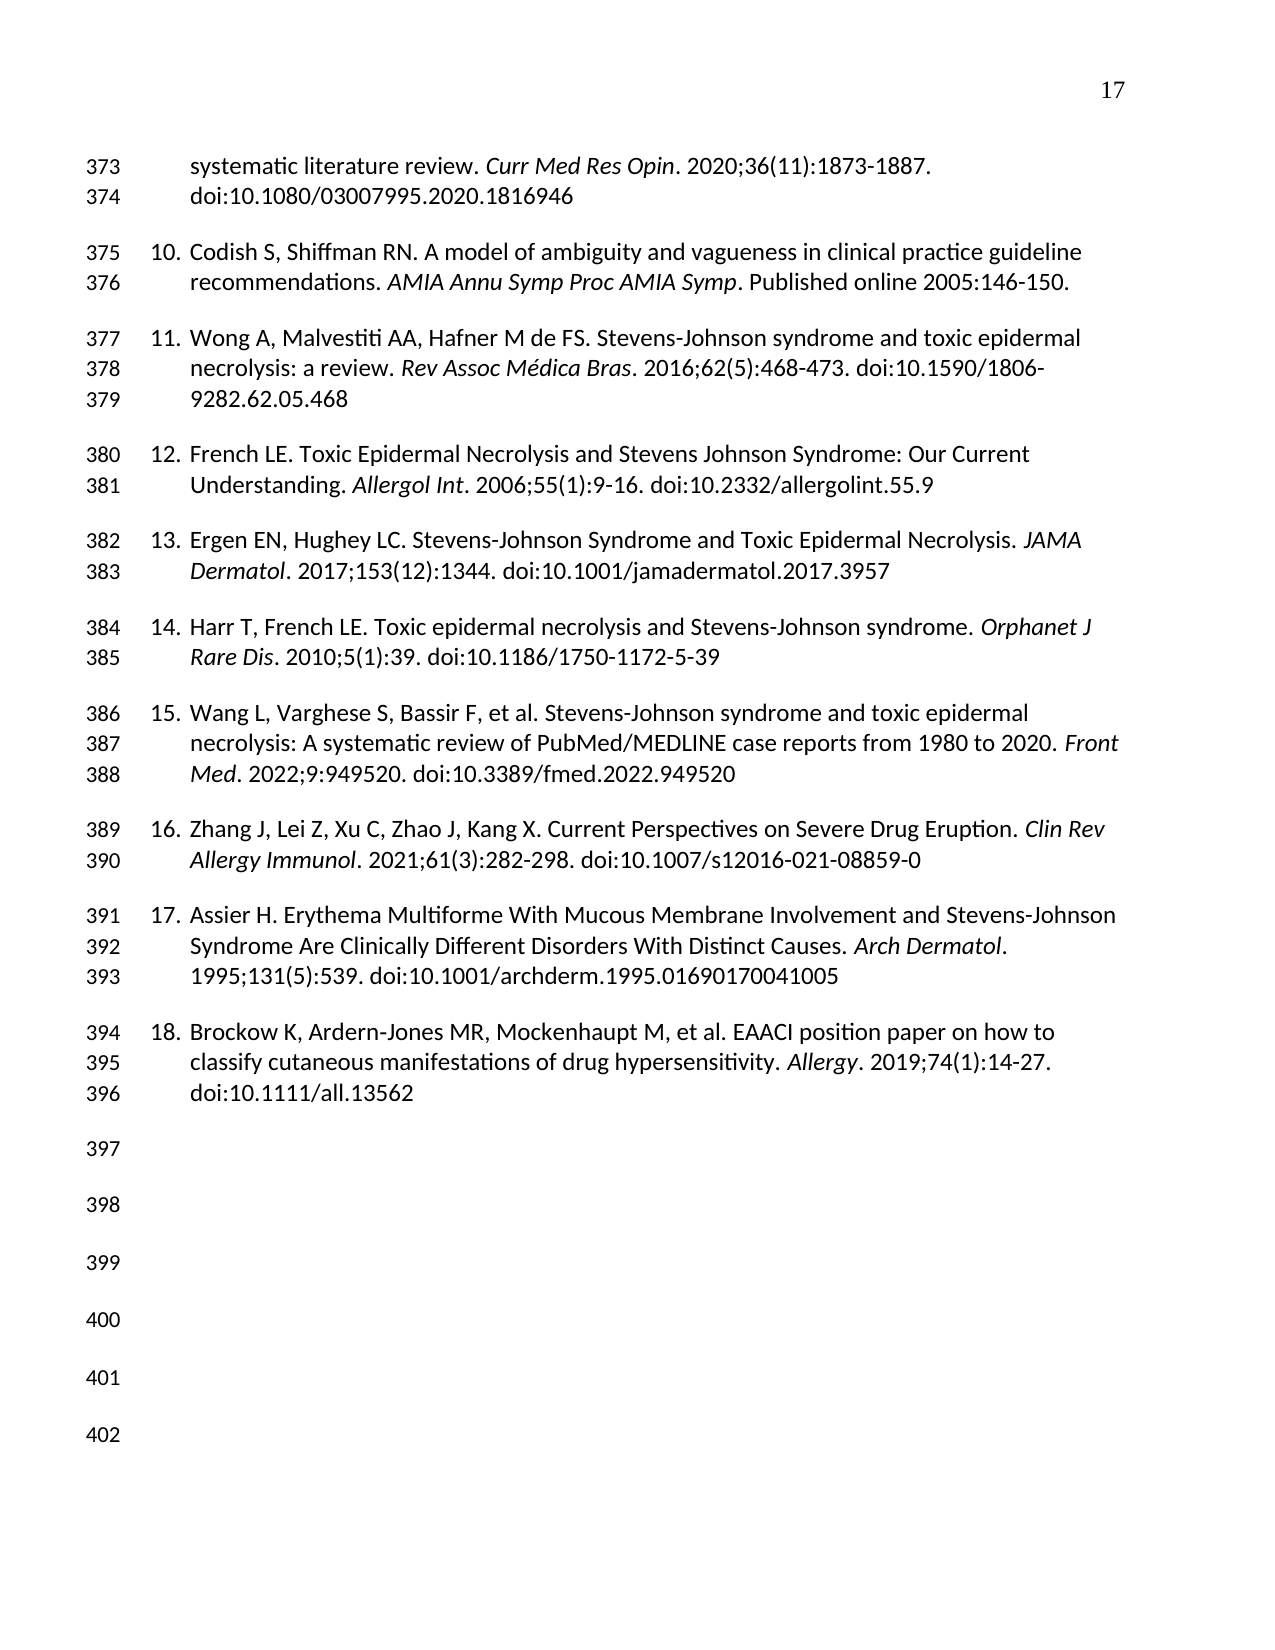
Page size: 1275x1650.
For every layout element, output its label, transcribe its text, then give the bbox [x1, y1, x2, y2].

text 16. Zhang J, Lei Z, Xu C, Zhao J, Kang X. Current Perspectives on Severe Drug Eruption. Clin Rev Allergy Immunol. 2021;61(3):282-298. doi:10.1007/s12016-021-08859-0 [150, 813, 1125, 874]
text 13. Ergen EN, Hughey LC. Stevens-Johnson Syndrome and Toxic Epidermal Necrolysis. JAMA Dermatol. 2017;153(12):1344. doi:10.1001/jamadermatol.2017.3957 [150, 525, 1125, 586]
text 10. Codish S, Shiffman RN. A model of ambiguity and vagueness in clinical practice guideline recommendations. AMIA Annu Symp Proc AMIA Symp. Published online 2005:146-150. [150, 236, 1125, 297]
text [150, 150, 1125, 211]
text 14. Harr T, French LE. Toxic epidermal necrolysis and Stevens-Johnson syndrome. Orphanet J Rare Dis. 2010;5(1):39. doi:10.1186/1750-1172-5-39 [150, 611, 1125, 672]
text 17. Assier H. Erythema Multiforme With Mucous Membrane Involvement and Stevens-Johnson Syndrome Are Clinically Different Disorders With Distinct Causes. Arch Dermatol. 1995;131(5):539. doi:10.1001/archderm.1995.01690170041005 [150, 899, 1125, 991]
text 11. Wong A, Malvestiti AA, Hafner M de FS. Stevens-Johnson syndrome and toxic epidermal necrolysis: a review. Rev Assoc Médica Bras. 2016;62(5):468-473. doi:10.1590/1806-9282.62.05.468 [150, 322, 1125, 414]
text 15. Wang L, Varghese S, Bassir F, et al. Stevens-Johnson syndrome and toxic epidermal necrolysis: A systematic review of PubMed/MEDLINE case reports from 1980 to 2020. Front Med. 2022;9:949520. doi:10.3389/fmed.2022.949520 [150, 697, 1125, 788]
text 12. French LE. Toxic Epidermal Necrolysis and Stevens Johnson Syndrome: Our Current Understanding. Allergol Int. 2006;55(1):9-16. doi:10.2332/allergolint.55.9 [150, 439, 1125, 500]
text 18. Brockow K, Ardern‐Jones MR, Mockenhaupt M, et al. EAACI position paper on how to classify cutaneous manifestations of drug hypersensitivity. Allergy. 2019;74(1):14-27. doi:10.1111/all.13562 [150, 1016, 1125, 1107]
